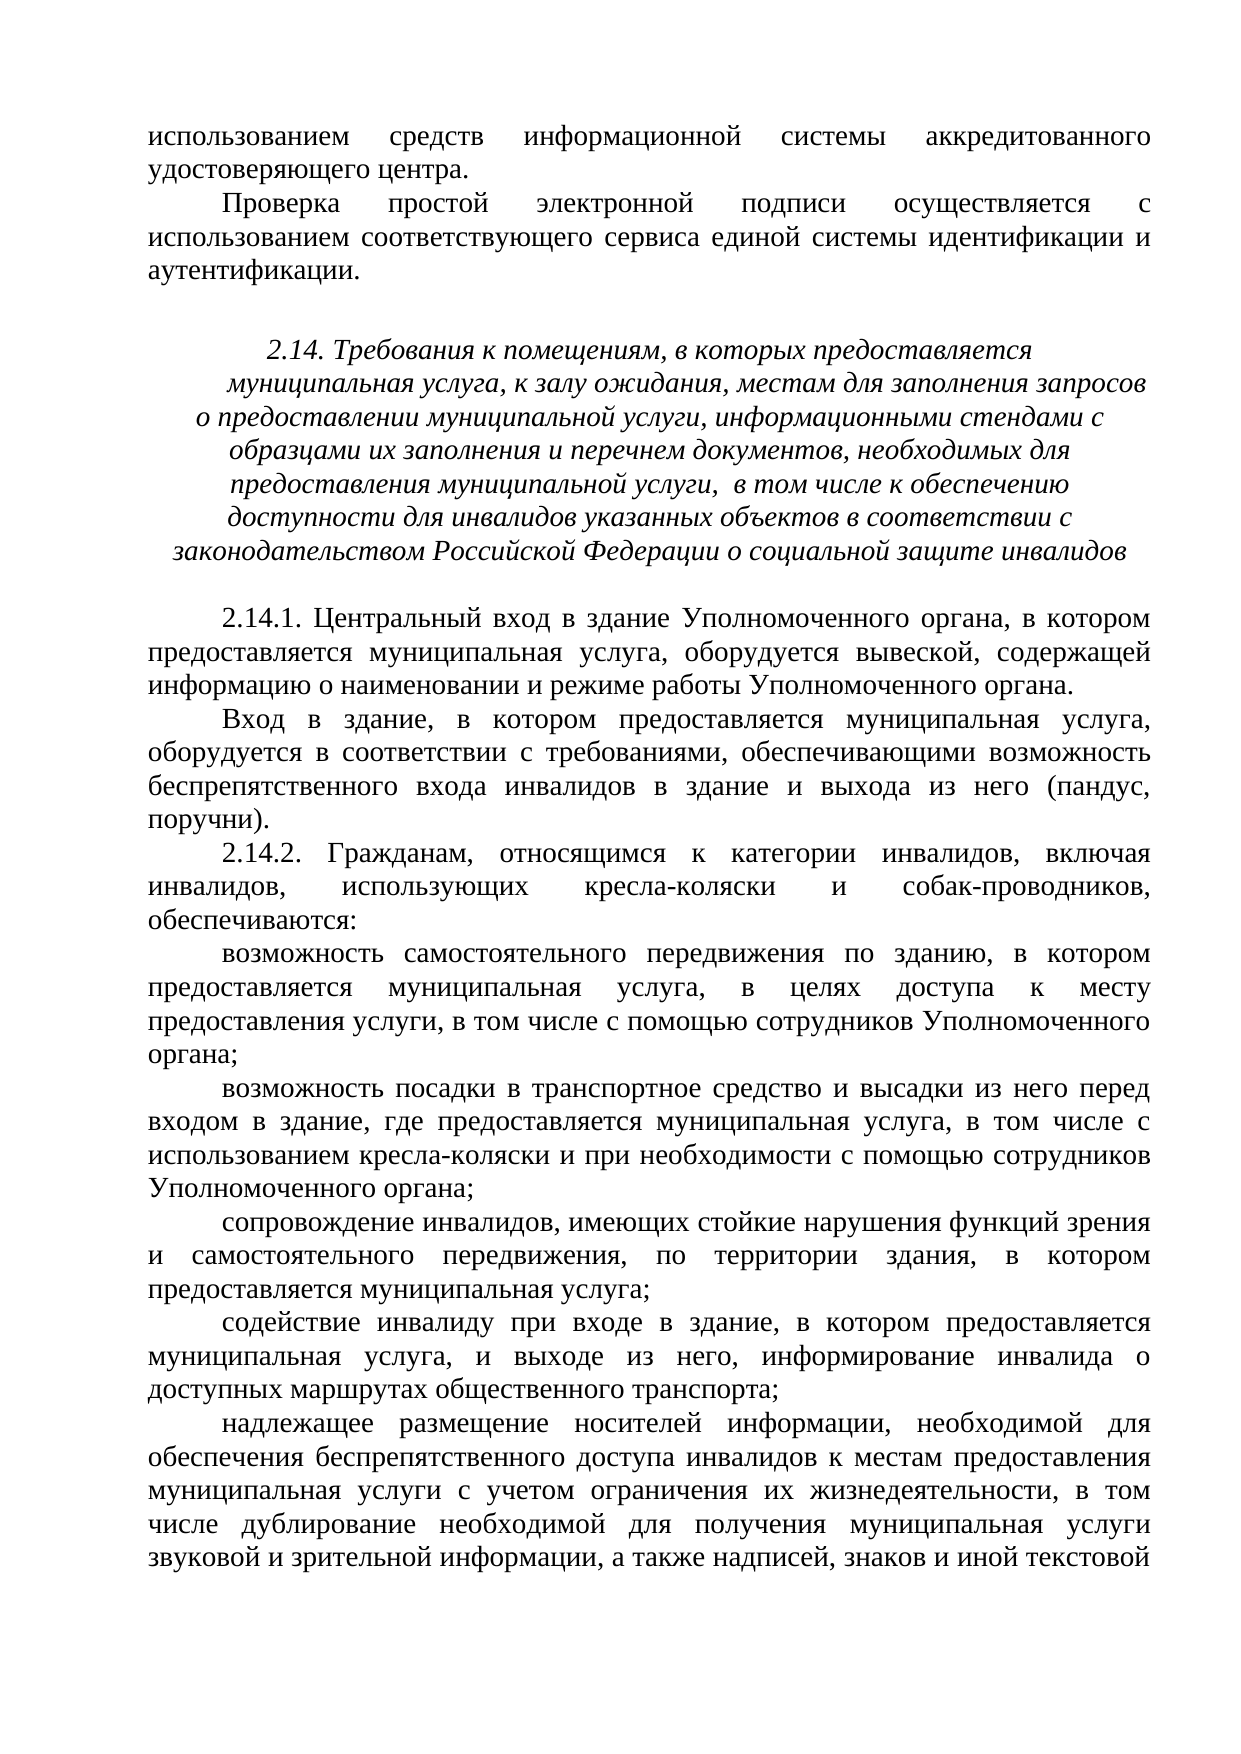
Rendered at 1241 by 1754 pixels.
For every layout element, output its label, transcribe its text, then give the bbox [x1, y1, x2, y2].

text возможность посадки в транспортное средство и высадки из него перед входом в здание, где предоставляется муниципальная услуга, в том числе с использованием кресла-коляски и при необходимости с помощью сотрудников Уполномоченного органа; [148, 1070, 1152, 1204]
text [148, 118, 1152, 185]
text сопровождение инвалидов, имеющих стойкие нарушения функций зрения и самостоятельного передвижения, по территории здания, в котором предоставляется муниципальная услуга; [148, 1204, 1152, 1304]
text муниципальная услуга, к залу ожидания, местам для заполнения запросов о предоставлении муниципальной услуги, информационными стендами с образцами их заполнения и перечнем документов, необходимых для предоставления муниципальной услуги, в том числе к обеспечению доступности для инвалидов указанных объектов в соответствии с законодательством Российской Федерации о социальной защите инвалидов [148, 365, 1152, 567]
text 2.14.1. Центральный вход в здание Уполномоченного органа, в котором предоставляется муниципальная услуга, оборудуется вывеской, содержащей информацию о наименовании и режиме работы Уполномоченного органа. [148, 600, 1152, 701]
subtitle 2.14. Требования к помещениям, в которых предоставляется [148, 332, 1152, 365]
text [148, 1405, 1152, 1573]
text Проверка простой электронной подписи осуществляется с использованием соответствующего сервиса единой системы идентификации и аутентификации. [148, 185, 1152, 286]
text 2.14.2. Гражданам, относящимся к категории инвалидов, включая инвалидов, использующих кресла-коляски и собак-проводников, обеспечиваются: [148, 835, 1152, 936]
text Вход в здание, в котором предоставляется муниципальная услуга, оборудуется в соответствии с требованиями, обеспечивающими возможность беспрепятственного входа инвалидов в здание и выхода из него (пандус, поручни). [148, 701, 1152, 835]
text содействие инвалиду при входе в здание, в котором предоставляется муниципальная услуга, и выходе из него, информирование инвалида о доступных маршрутах общественного транспорта; [148, 1304, 1152, 1405]
text возможность самостоятельного передвижения по зданию, в котором предоставляется муниципальная услуга, в целях доступа к месту предоставления услуги, в том числе с помощью сотрудников Уполномоченного органа; [148, 936, 1152, 1070]
